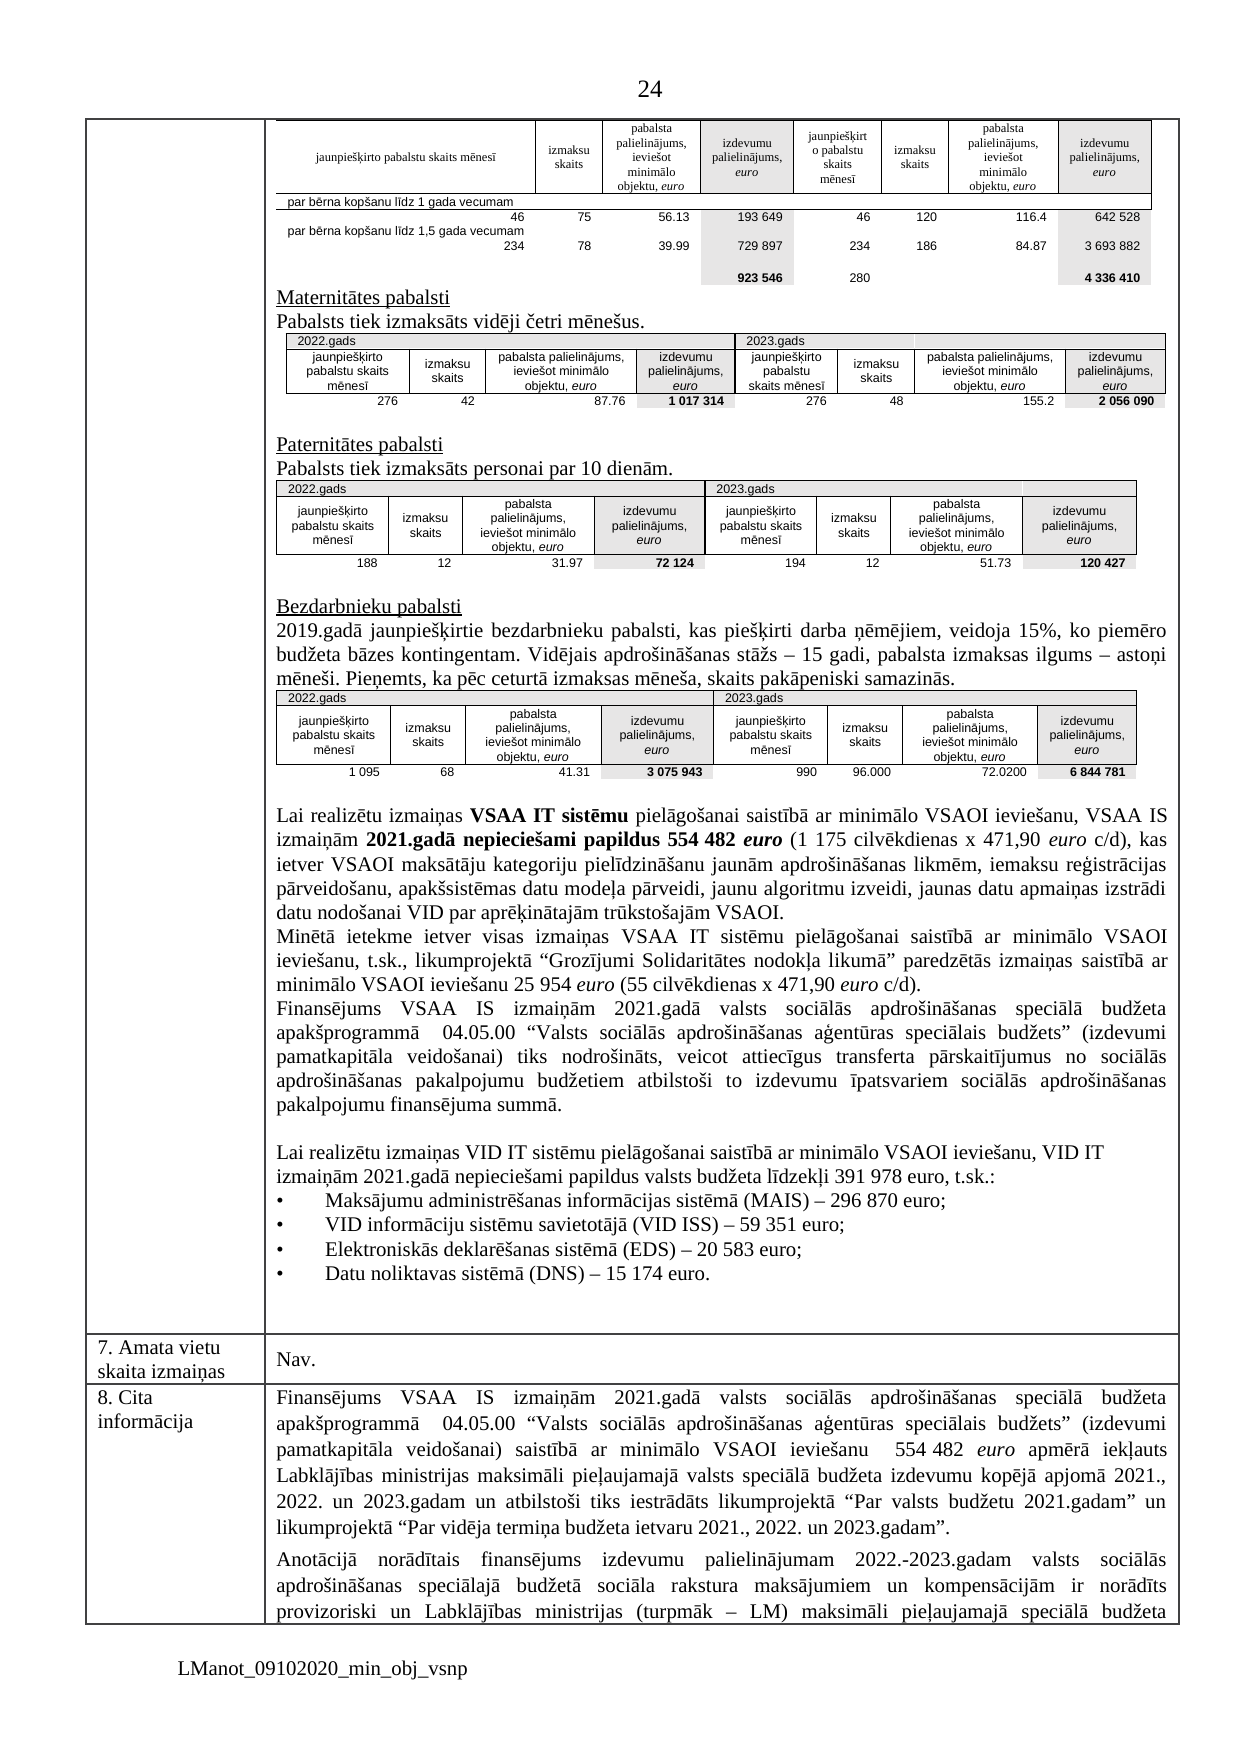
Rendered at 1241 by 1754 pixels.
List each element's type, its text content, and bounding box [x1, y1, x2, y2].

table_cell 8. Cita informācija [87, 1385, 264, 1623]
table_cell Nav. [266, 1335, 1178, 1383]
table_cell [266, 1385, 1178, 1623]
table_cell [87, 120, 264, 1333]
table_cell 7. Amata vietu skaita izmaiņas [87, 1335, 264, 1383]
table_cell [266, 120, 1178, 1333]
